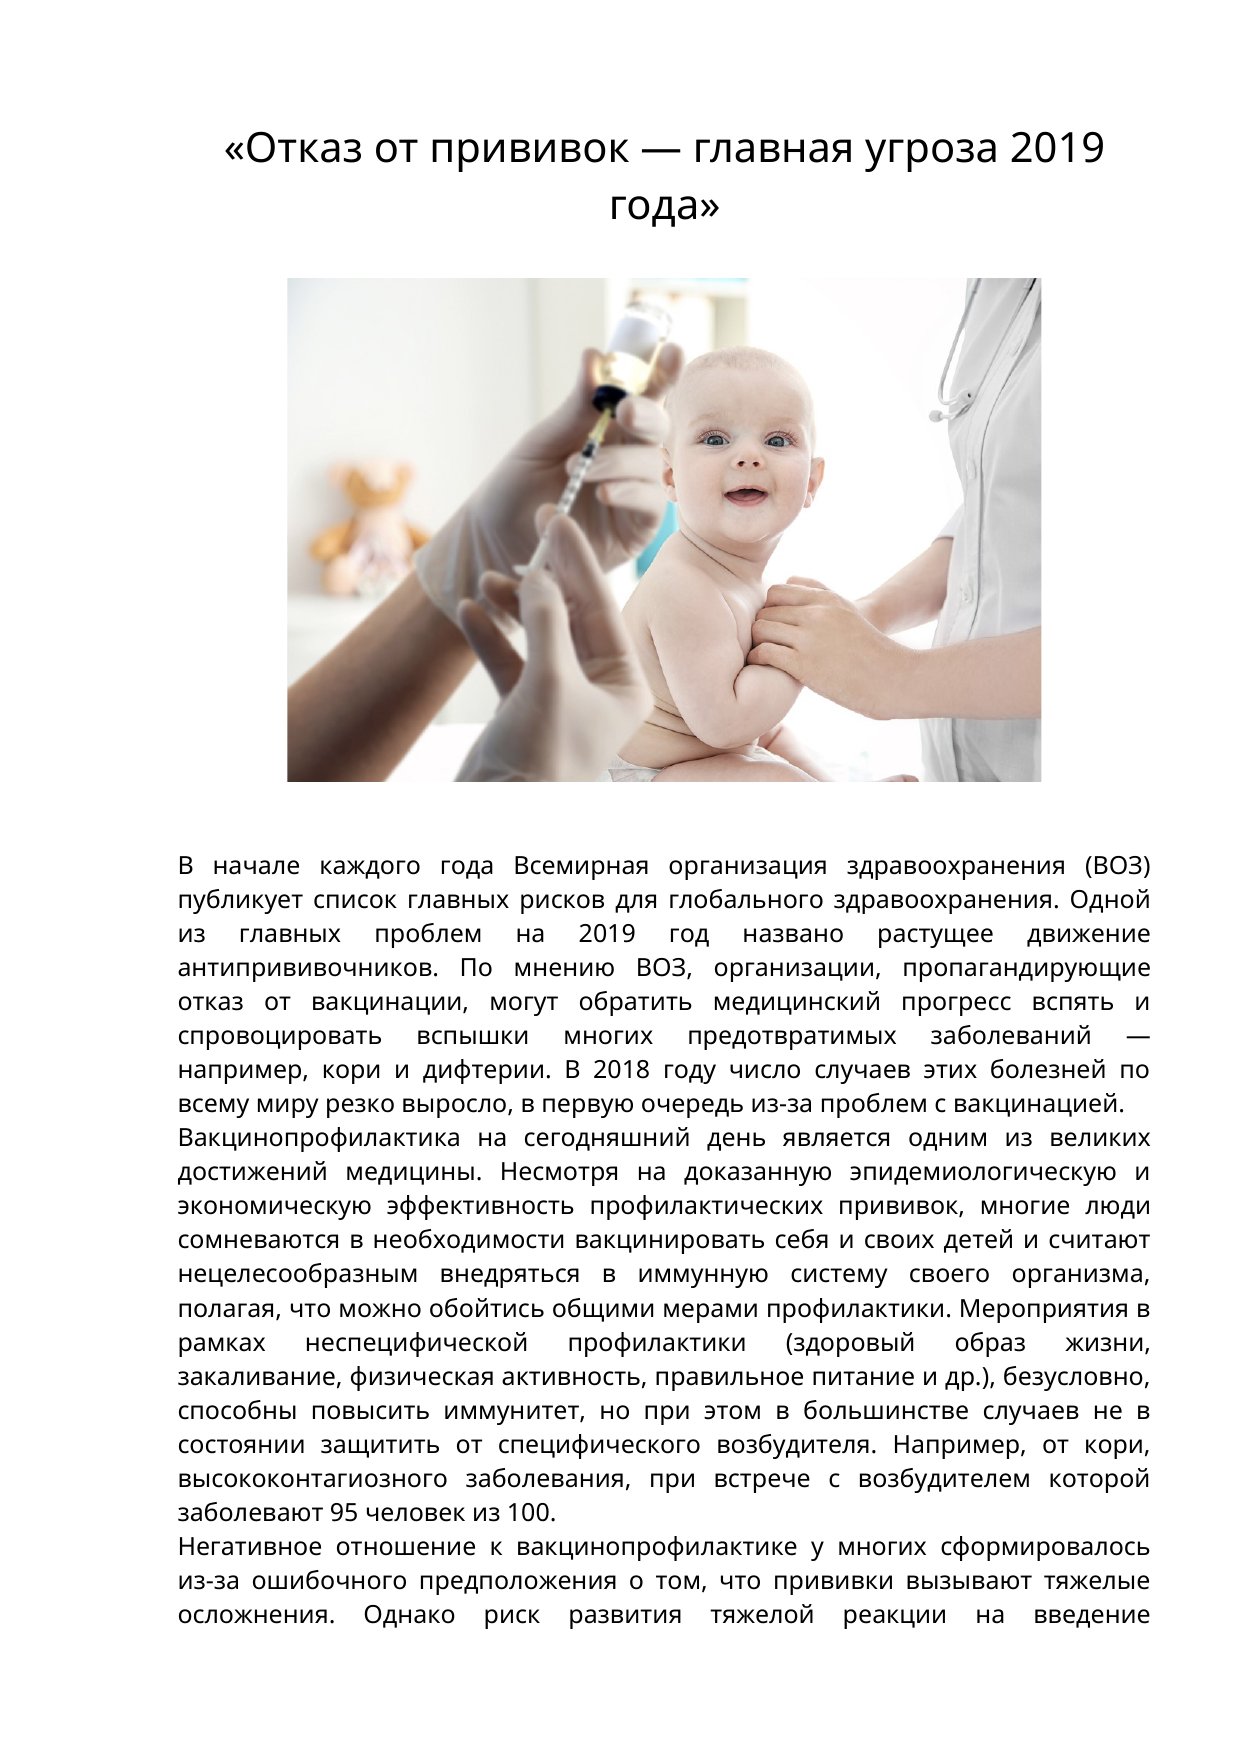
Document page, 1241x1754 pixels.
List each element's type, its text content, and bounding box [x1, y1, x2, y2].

picture [287, 278, 1042, 782]
text В начале каждого года Всемирная организация здравоохранения (ВОЗ) публикует список главных рисков для глобального здравоохранения. Одной из главных проблем на 2019 год названо растущее движение антипрививочников. По мнению ВОЗ, организации, пропагандирующие отказ от вакцинации, могут обратить медицинский прогресс вспять и спровоцировать вспышки многих предотвратимых заболеваний — например, кори и дифтерии. В 2018 году число случаев этих болезней по всему миру резко выросло, в первую очередь из-за проблем с вакцинацией. [177, 847, 1152, 1120]
text Вакцинопрофилактика на сегодняшний день является одним из великих достижений медицины. Несмотря на доказанную эпидемиологическую и экономическую эффективность профилактических прививок, многие люди сомневаются в необходимости вакцинировать себя и своих детей и считают нецелесообразным внедряться в иммунную систему своего организма, полагая, что можно обойтись общими мерами профилактики. Мероприятия в рамках неспецифической профилактики (здоровый образ жизни, закаливание, физическая активность, правильное питание и др.), безусловно, способны повысить иммунитет, но при этом в большинстве случаев не в состоянии защитить от специфического возбудителя. Например, от кори, высококонтагиозного заболевания, при встрече с возбудителем которой заболевают 95 человек из 100. [177, 1120, 1152, 1529]
text «Отказ от прививок — главная угроза 2019 года» [177, 118, 1152, 232]
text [177, 1529, 1152, 1631]
